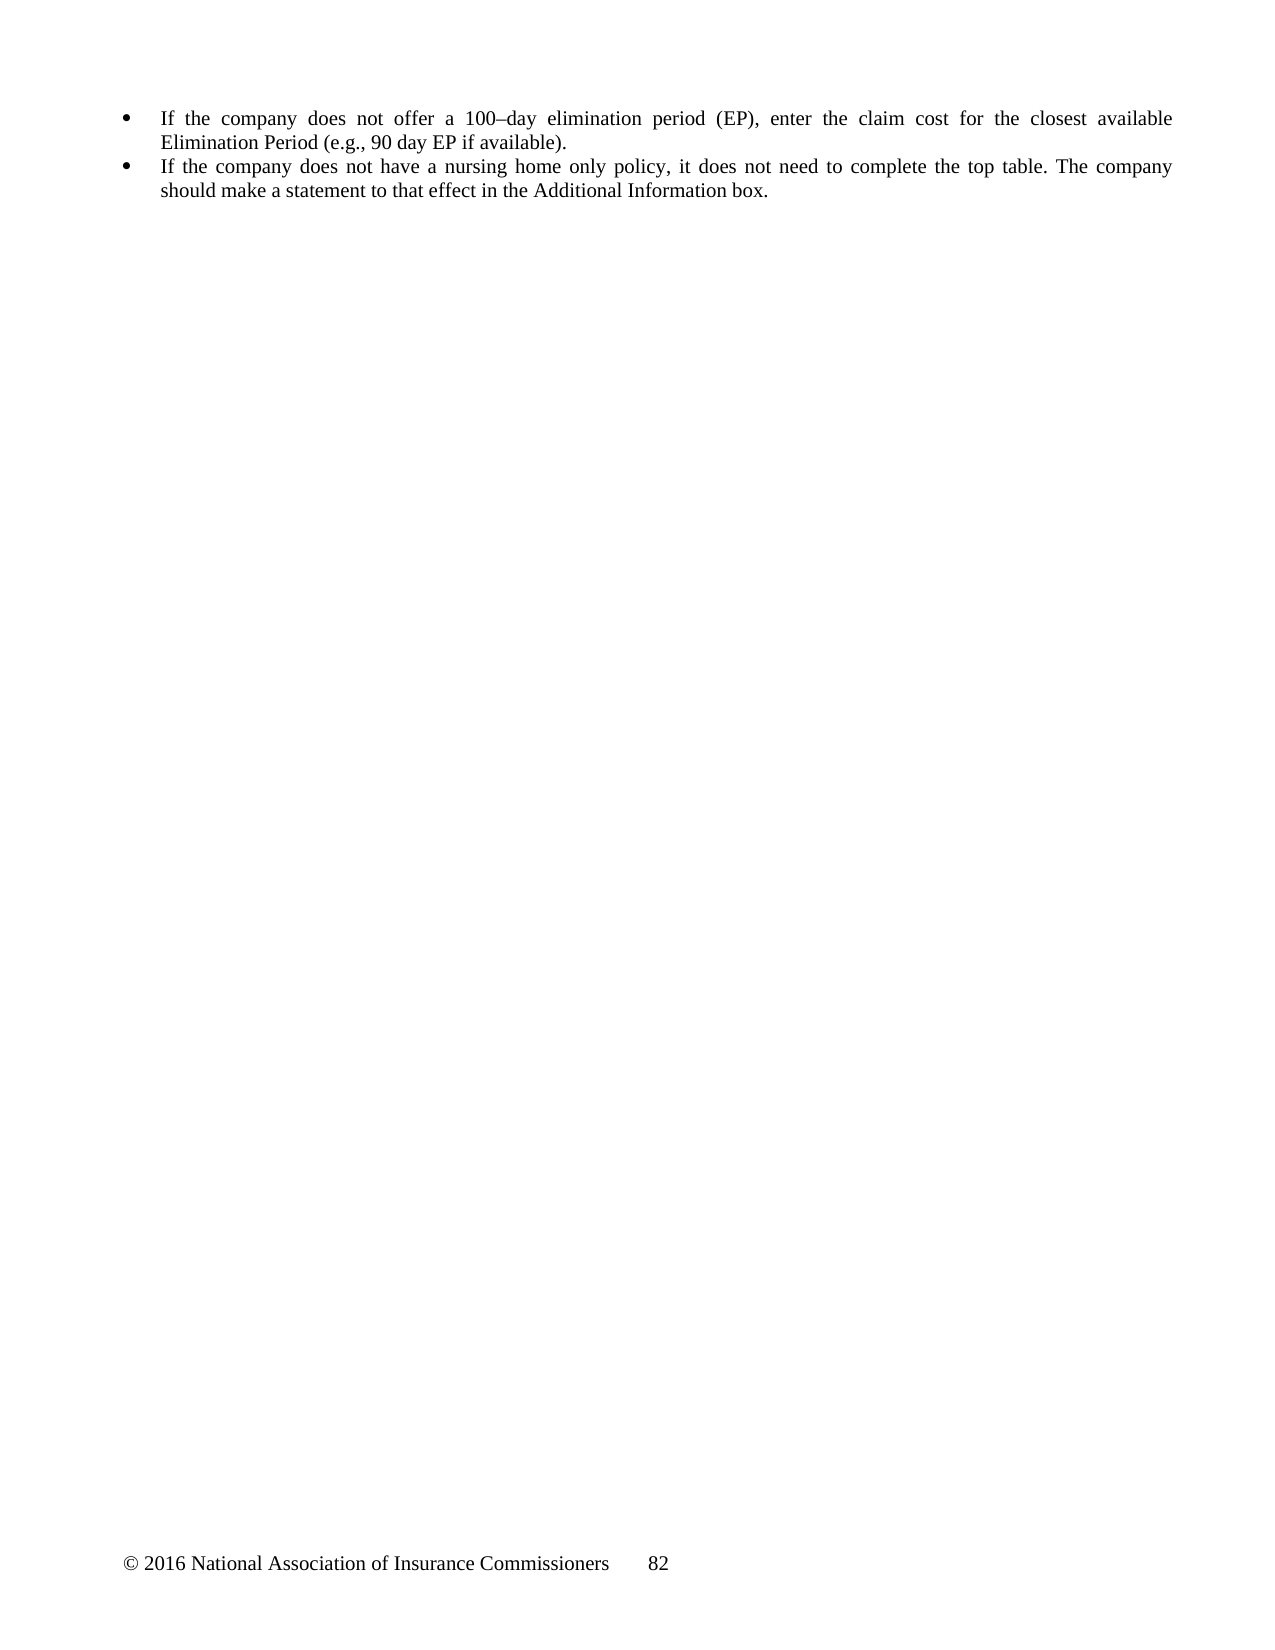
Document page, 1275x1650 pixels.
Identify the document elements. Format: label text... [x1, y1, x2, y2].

list If the company does not have a nursing home only policy, it does not need to complete the top table. The company should make a statement to that effect in the Additional Information box. [123, 154, 1175, 202]
list If the company does not offer a 100–day elimination period (EP), enter the claim cost for the closest available Elimination Period (e.g., 90 day EP if available). [123, 106, 1175, 154]
